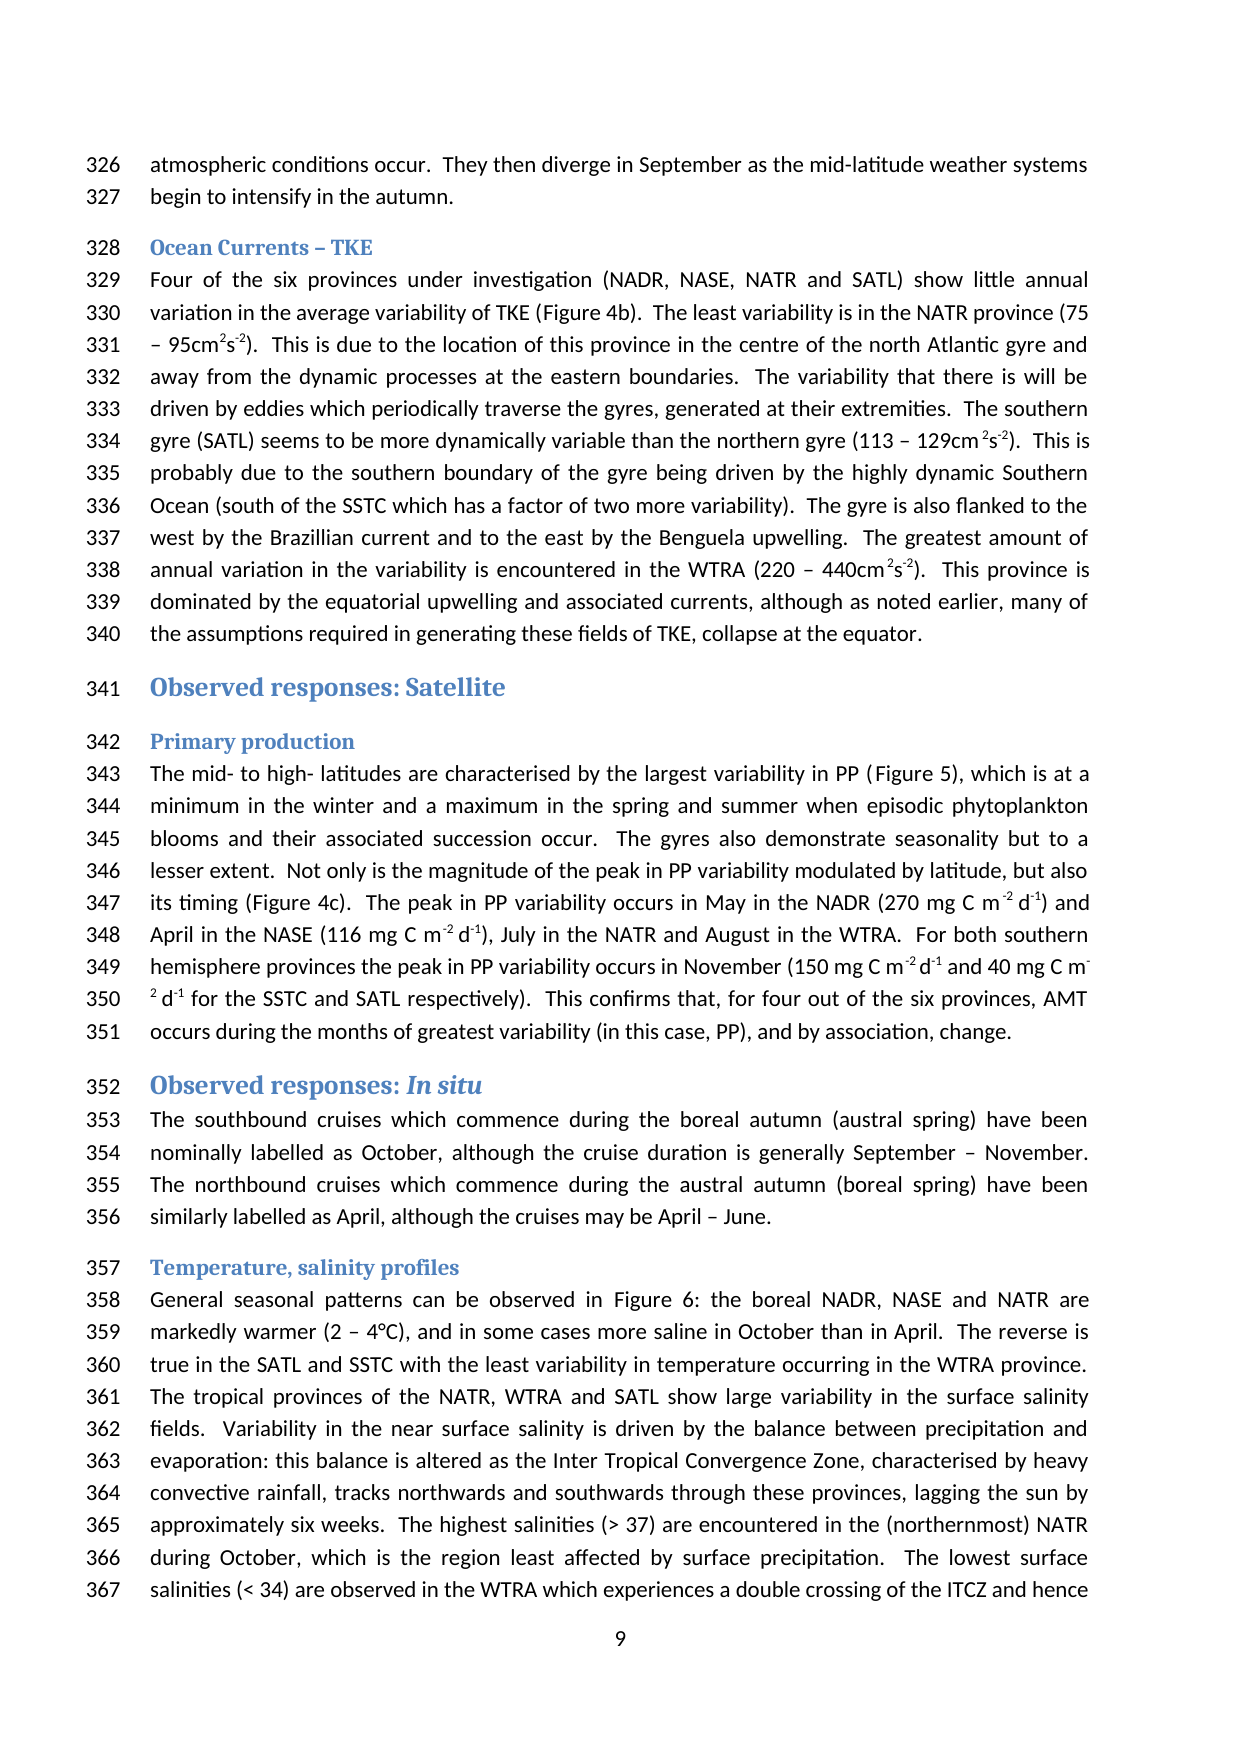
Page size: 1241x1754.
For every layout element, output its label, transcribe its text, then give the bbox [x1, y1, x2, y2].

subtitle Ocean Currents – TKE [150, 235, 1090, 262]
text The southbound cruises which commence during the boreal autumn (austral spring) have been nominally labelled as October, although the cruise duration is generally September – November. The northbound cruises which commence during the austral autumn (boreal spring) have been similarly labelled as April, although the cruises may be April – June. [150, 1106, 1090, 1230]
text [150, 150, 1090, 210]
subtitle Observed responses: Satellite [150, 672, 1090, 704]
subtitle Primary production [150, 729, 1090, 755]
subtitle Temperature, salinity profiles [150, 1255, 1090, 1281]
text The mid- to high- latitudes are characterised by the largest variability in PP (Figure 5), which is at a minimum in the winter and a maximum in the spring and summer when episodic phytoplankton blooms and their associated succession occur. The gyres also demonstrate seasonality but to a lesser extent. Not only is the magnitude of the peak in PP variability modulated by latitude, but also its timing (Figure 4c). The peak in PP variability occurs in May in the NADR (270 mg C m-2 d-1) and April in the NASE (116 mg C m-2 d-1), July in the NATR and August in the WTRA. For both southern hemisphere provinces the peak in PP variability occurs in November (150 mg C m-2 d-1 and 40 mg C m-2 d-1 for the SSTC and SATL respectively). This confirms that, for four out of the six provinces, AMT occurs during the months of greatest variability (in this case, PP), and by association, change. [150, 759, 1090, 1045]
subtitle Observed responses: In situ [150, 1070, 1090, 1101]
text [150, 1285, 1090, 1603]
text Four of the six provinces under investigation (NADR, NASE, NATR and SATL) show little annual variation in the average variability of TKE (Figure 4b). The least variability is in the NATR province (75 – 95cm2s-2). This is due to the location of this province in the centre of the north Atlantic gyre and away from the dynamic processes at the eastern boundaries. The variability that there is will be driven by eddies which periodically traverse the gyres, generated at their extremities. The southern gyre (SATL) seems to be more dynamically variable than the northern gyre (113 – 129cm2s-2). This is probably due to the southern boundary of the gyre being driven by the highly dynamic Southern Ocean (south of the SSTC which has a factor of two more variability). The gyre is also flanked to the west by the Brazillian current and to the east by the Benguela upwelling. The greatest amount of annual variation in the variability is encountered in the WTRA (220 – 440cm2s-2). This province is dominated by the equatorial upwelling and associated currents, although as noted earlier, many of the assumptions required in generating these fields of TKE, collapse at the equator. [150, 265, 1090, 647]
